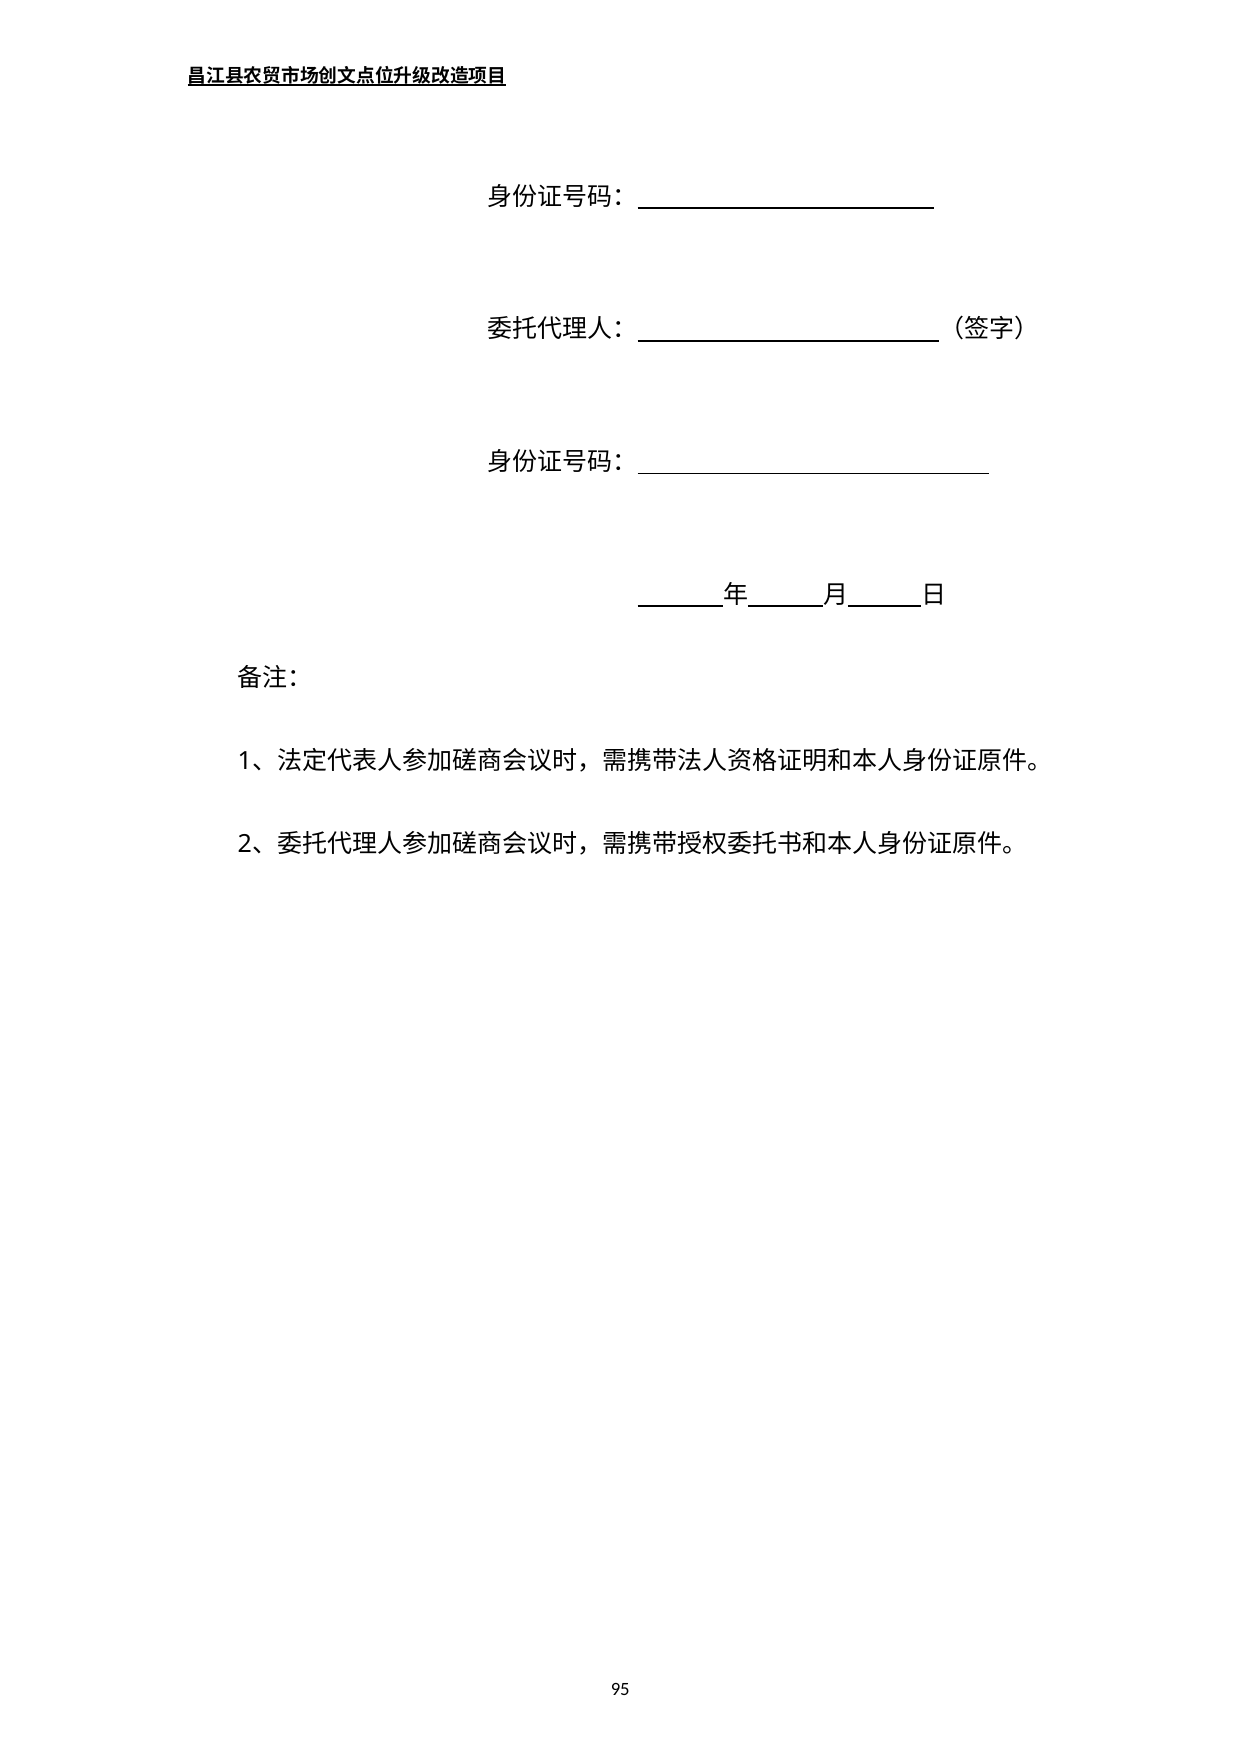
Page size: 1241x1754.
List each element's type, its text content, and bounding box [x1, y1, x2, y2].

text 2、委托代理人参加磋商会议时，需携带授权委托书和本人身份证原件。 [187, 809, 1053, 874]
text 身份证号码： [187, 162, 1053, 227]
text 委托代理人： （签字） [187, 294, 1053, 359]
text 身份证号码： [187, 427, 1053, 492]
text 年 月 日 [187, 560, 1053, 625]
text 1、法定代表人参加磋商会议时，需携带法人资格证明和本人身份证原件。 [187, 726, 1053, 791]
text 备注： [187, 643, 1053, 708]
